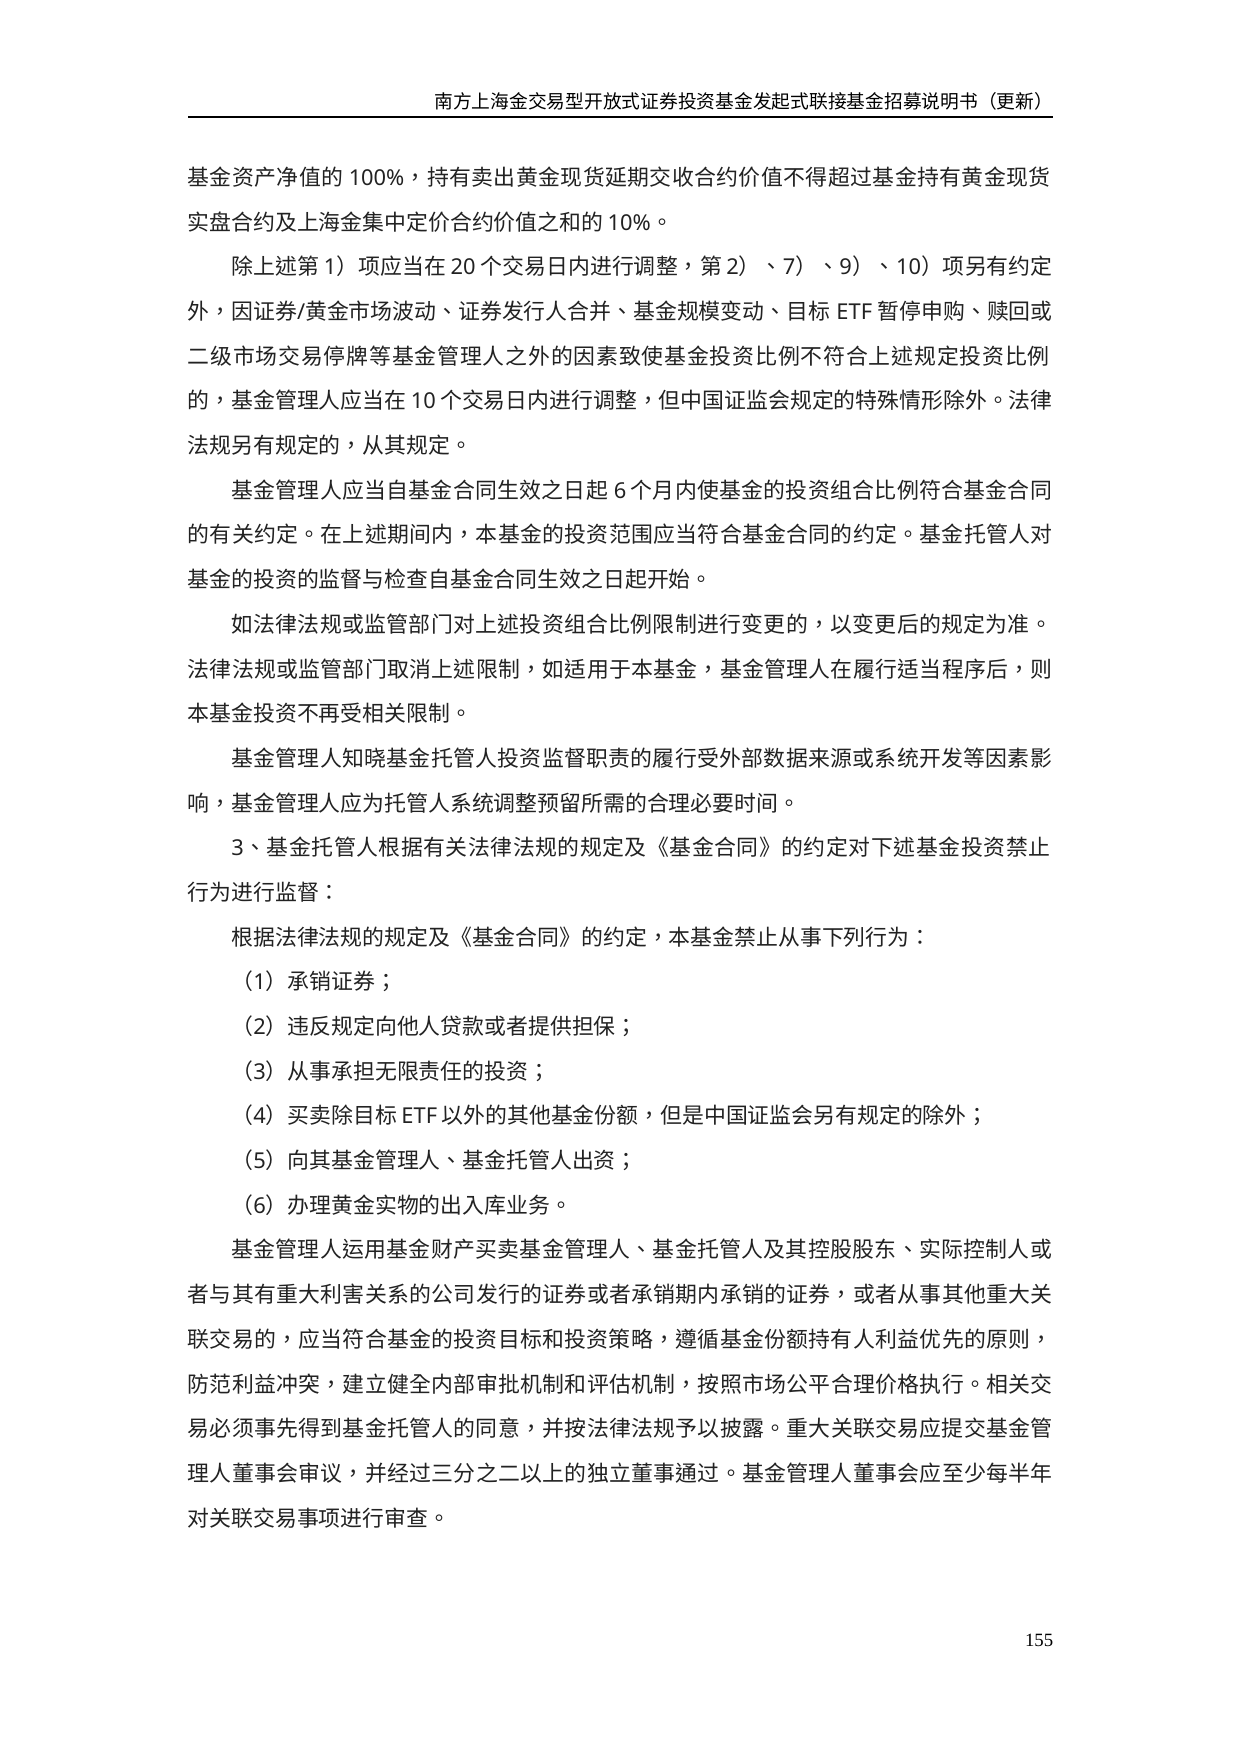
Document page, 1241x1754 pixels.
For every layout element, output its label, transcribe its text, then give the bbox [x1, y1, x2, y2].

text （4）买卖除目标ETF以外的其他基金份额，但是中国证监会另有规定的除外； [187, 1100, 1053, 1130]
text 如法律法规或监管部门对上述投资组合比例限制进行变更的，以变更后的规定为准。法律法规或监管部门取消上述限制，如适用于本基金，基金管理人在履行适当程序后，则本基金投资不再受相关限制。 [187, 609, 1053, 728]
text （2）违反规定向他人贷款或者提供担保； [187, 1011, 1053, 1041]
text （5）向其基金管理人、基金托管人出资； [187, 1145, 1053, 1175]
text （1）承销证券； [187, 966, 1053, 996]
text （3）从事承担无限责任的投资； [187, 1056, 1053, 1086]
text 3、基金托管人根据有关法律法规的规定及《基金合同》的约定对下述基金投资禁止行为进行监督： [187, 832, 1053, 907]
text 基金管理人应当自基金合同生效之日起6个月内使基金的投资组合比例符合基金合同的有关约定。在上述期间内，本基金的投资范围应当符合基金合同的约定。基金托管人对基金的投资的监督与检查自基金合同生效之日起开始。 [187, 475, 1053, 594]
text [187, 162, 1053, 236]
text 除上述第1）项应当在20个交易日内进行调整，第2）、7）、9）、10）项另有约定外，因证券/黄金市场波动、证券发行人合并、基金规模变动、目标 ETF 暂停申购、赎回或二级市场交易停牌等基金管理人之外的因素致使基金投资比例不符合上述规定投资比例的，基金管理人应当在10个交易日内进行调整，但中国证监会规定的特殊情形除外。法律法规另有规定的，从其规定。 [187, 251, 1053, 460]
text 基金管理人知晓基金托管人投资监督职责的履行受外部数据来源或系统开发等因素影响，基金管理人应为托管人系统调整预留所需的合理必要时间。 [187, 743, 1053, 817]
text 基金管理人运用基金财产买卖基金管理人、基金托管人及其控股股东、实际控制人或者与其有重大利害关系的公司发行的证券或者承销期内承销的证券，或者从事其他重大关联交易的，应当符合基金的投资目标和投资策略，遵循基金份额持有人利益优先的原则，防范利益冲突，建立健全内部审批机制和评估机制，按照市场公平合理价格执行。相关交易必须事先得到基金托管人的同意，并按法律法规予以披露。重大关联交易应提交基金管理人董事会审议，并经过三分之二以上的独立董事通过。基金管理人董事会应至少每半年对关联交易事项进行审查。 [187, 1234, 1053, 1532]
text 根据法律法规的规定及《基金合同》的约定，本基金禁止从事下列行为： [187, 922, 1053, 951]
text （6）办理黄金实物的出入库业务。 [187, 1190, 1053, 1219]
